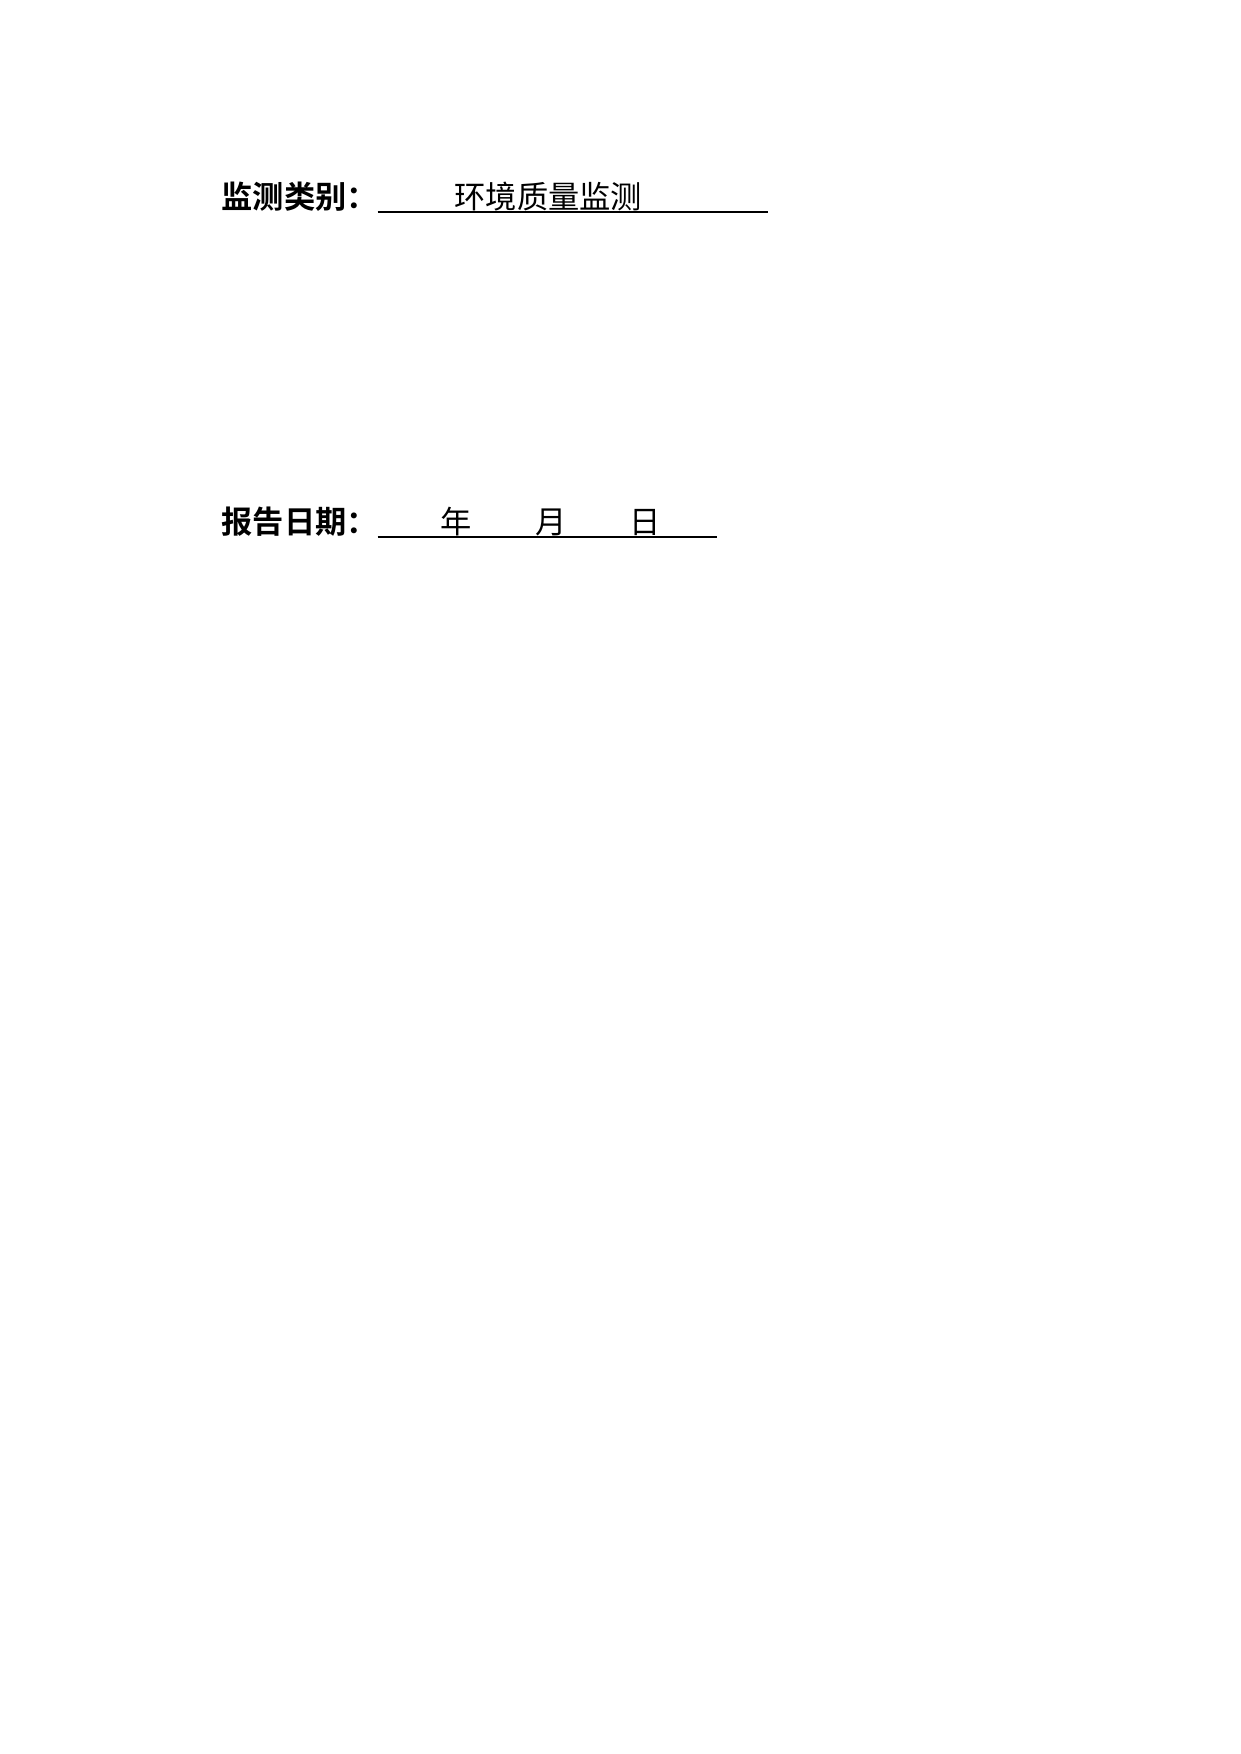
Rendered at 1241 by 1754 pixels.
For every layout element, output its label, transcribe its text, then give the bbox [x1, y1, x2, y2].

text 监测类别： 环境质量监测 [213, 162, 1092, 227]
text 报告日期： 年 月 日 [213, 488, 1092, 553]
